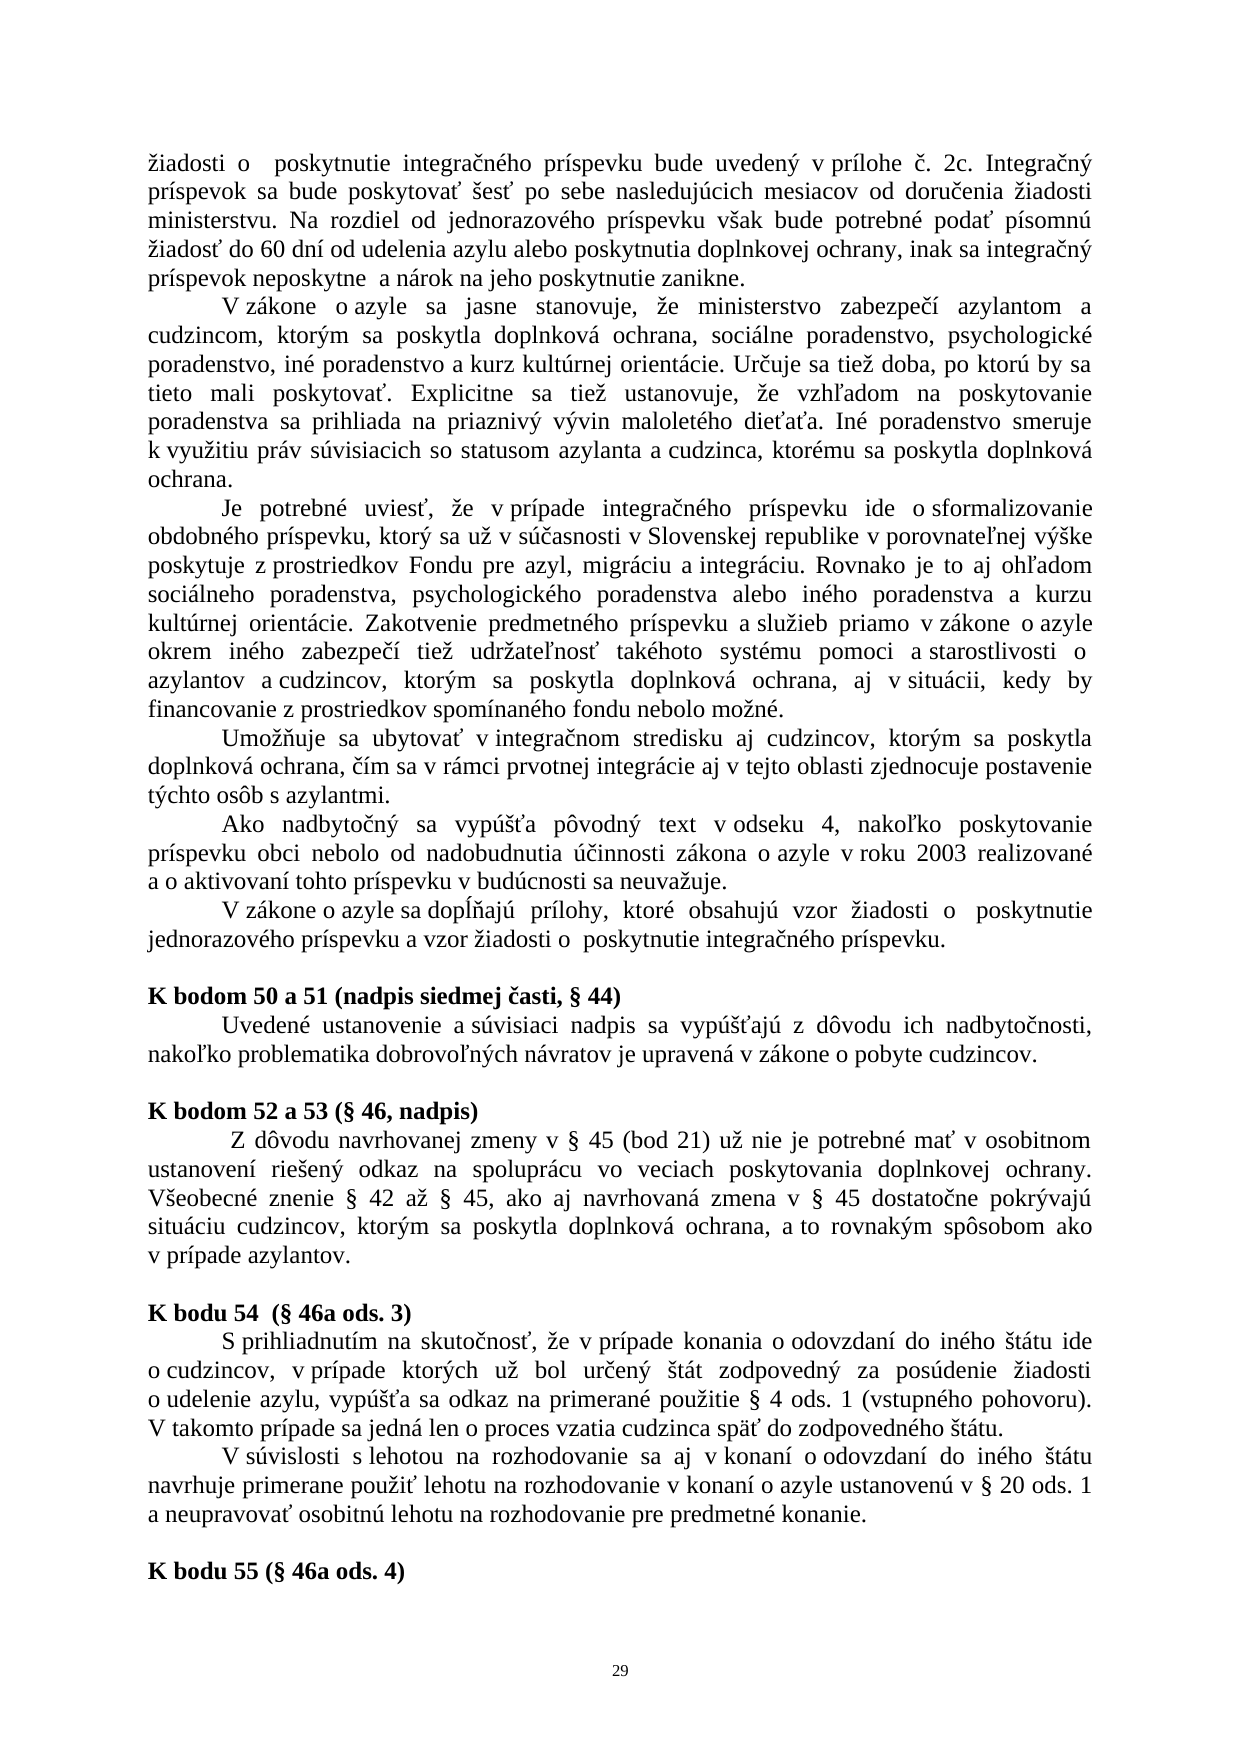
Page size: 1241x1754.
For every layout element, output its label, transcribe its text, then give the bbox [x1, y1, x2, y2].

text V zákone o azyle sa jasne stanovuje, že ministerstvo zabezpečí azylantom a cudzincom, ktorým sa poskytla doplnková ochrana, sociálne poradenstvo, psychologické poradenstvo, iné poradenstvo a kurz kultúrnej orientácie. Určuje sa tiež doba, po ktorú by sa tieto mali poskytovať. Explicitne sa tiež ustanovuje, že vzhľadom na poskytovanie poradenstva sa prihliada na priaznivý vývin maloletého dieťaťa. Iné poradenstvo smeruje k využitiu práv súvisiacich so statusom azylanta a cudzinca, ktorému sa poskytla doplnková ochrana. [148, 291, 1093, 493]
text K bodu 54 (§ 46a ods. 3) [148, 1298, 1093, 1326]
text K bodu 55 (§ 46a ods. 4) [148, 1556, 1093, 1585]
text Uvedené ustanovenie a súvisiaci nadpis sa vypúšťajú z dôvodu ich nadbytočnosti, nakoľko problematika dobrovoľných návratov je upravená v zákone o pobyte cudzincov. [148, 1010, 1093, 1068]
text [148, 148, 1093, 291]
text K bodom 52 a 53 (§ 46, nadpis) [148, 1096, 1093, 1125]
text K bodom 50 a 51 (nadpis siedmej časti, § 44) [148, 981, 1093, 1010]
text Umožňuje sa ubytovať v integračnom stredisku aj cudzincov, ktorým sa poskytla doplnková ochrana, čím sa v rámci prvotnej integrácie aj v tejto oblasti zjednocuje postavenie týchto osôb s azylantmi. [148, 723, 1093, 809]
text Ako nadbytočný sa vypúšťa pôvodný text v odseku 4, nakoľko poskytovanie príspevku obci nebolo od nadobudnutia účinnosti zákona o azyle v roku 2003 realizované a o aktivovaní tohto príspevku v budúcnosti sa neuvažuje. [148, 809, 1093, 895]
text S prihliadnutím na skutočnosť, že v prípade konania o odovzdaní do iného štátu ide o cudzincov, v prípade ktorých už bol určený štát zodpovedný za posúdenie žiadosti o udelenie azylu, vypúšťa sa odkaz na primerané použitie § 4 ods. 1 (vstupného pohovoru). V takomto prípade sa jedná len o proces vzatia cudzinca späť do zodpovedného štátu. [148, 1326, 1093, 1441]
text V súvislosti s lehotou na rozhodovanie sa aj v konaní o odovzdaní do iného štátu navrhuje primerane použiť lehotu na rozhodovanie v konaní o azyle ustanovenú v § 20 ods. 1 a neupravovať osobitnú lehotu na rozhodovanie pre predmetné konanie. [148, 1441, 1093, 1528]
text Je potrebné uviesť, že v prípade integračného príspevku ide o sformalizovanie obdobného príspevku, ktorý sa už v súčasnosti v Slovenskej republike v porovnateľnej výške poskytuje z prostriedkov Fondu pre azyl, migráciu a integráciu. Rovnako je to aj ohľadom sociálneho poradenstva, psychologického poradenstva alebo iného poradenstva a kurzu kultúrnej orientácie. Zakotvenie predmetného príspevku a služieb priamo v zákone o azyle okrem iného zabezpečí tiež udržateľnosť takéhoto systému pomoci a starostlivosti o azylantov a cudzincov, ktorým sa poskytla doplnková ochrana, aj v situácii, kedy by financovanie z prostriedkov spomínaného fondu nebolo možné. [148, 493, 1093, 723]
text Z dôvodu navrhovanej zmeny v § 45 (bod 21) už nie je potrebné mať v osobitnom ustanovení riešený odkaz na spoluprácu vo veciach poskytovania doplnkovej ochrany. Všeobecné znenie § 42 až § 45, ako aj navrhovaná zmena v § 45 dostatočne pokrývajú situáciu cudzincov, ktorým sa poskytla doplnková ochrana, a to rovnakým spôsobom ako v prípade azylantov. [148, 1125, 1093, 1269]
text V zákone o azyle sa dopĺňajú prílohy, ktoré obsahujú vzor žiadosti o poskytnutie jednorazového príspevku a vzor žiadosti o poskytnutie integračného príspevku. [148, 895, 1093, 953]
